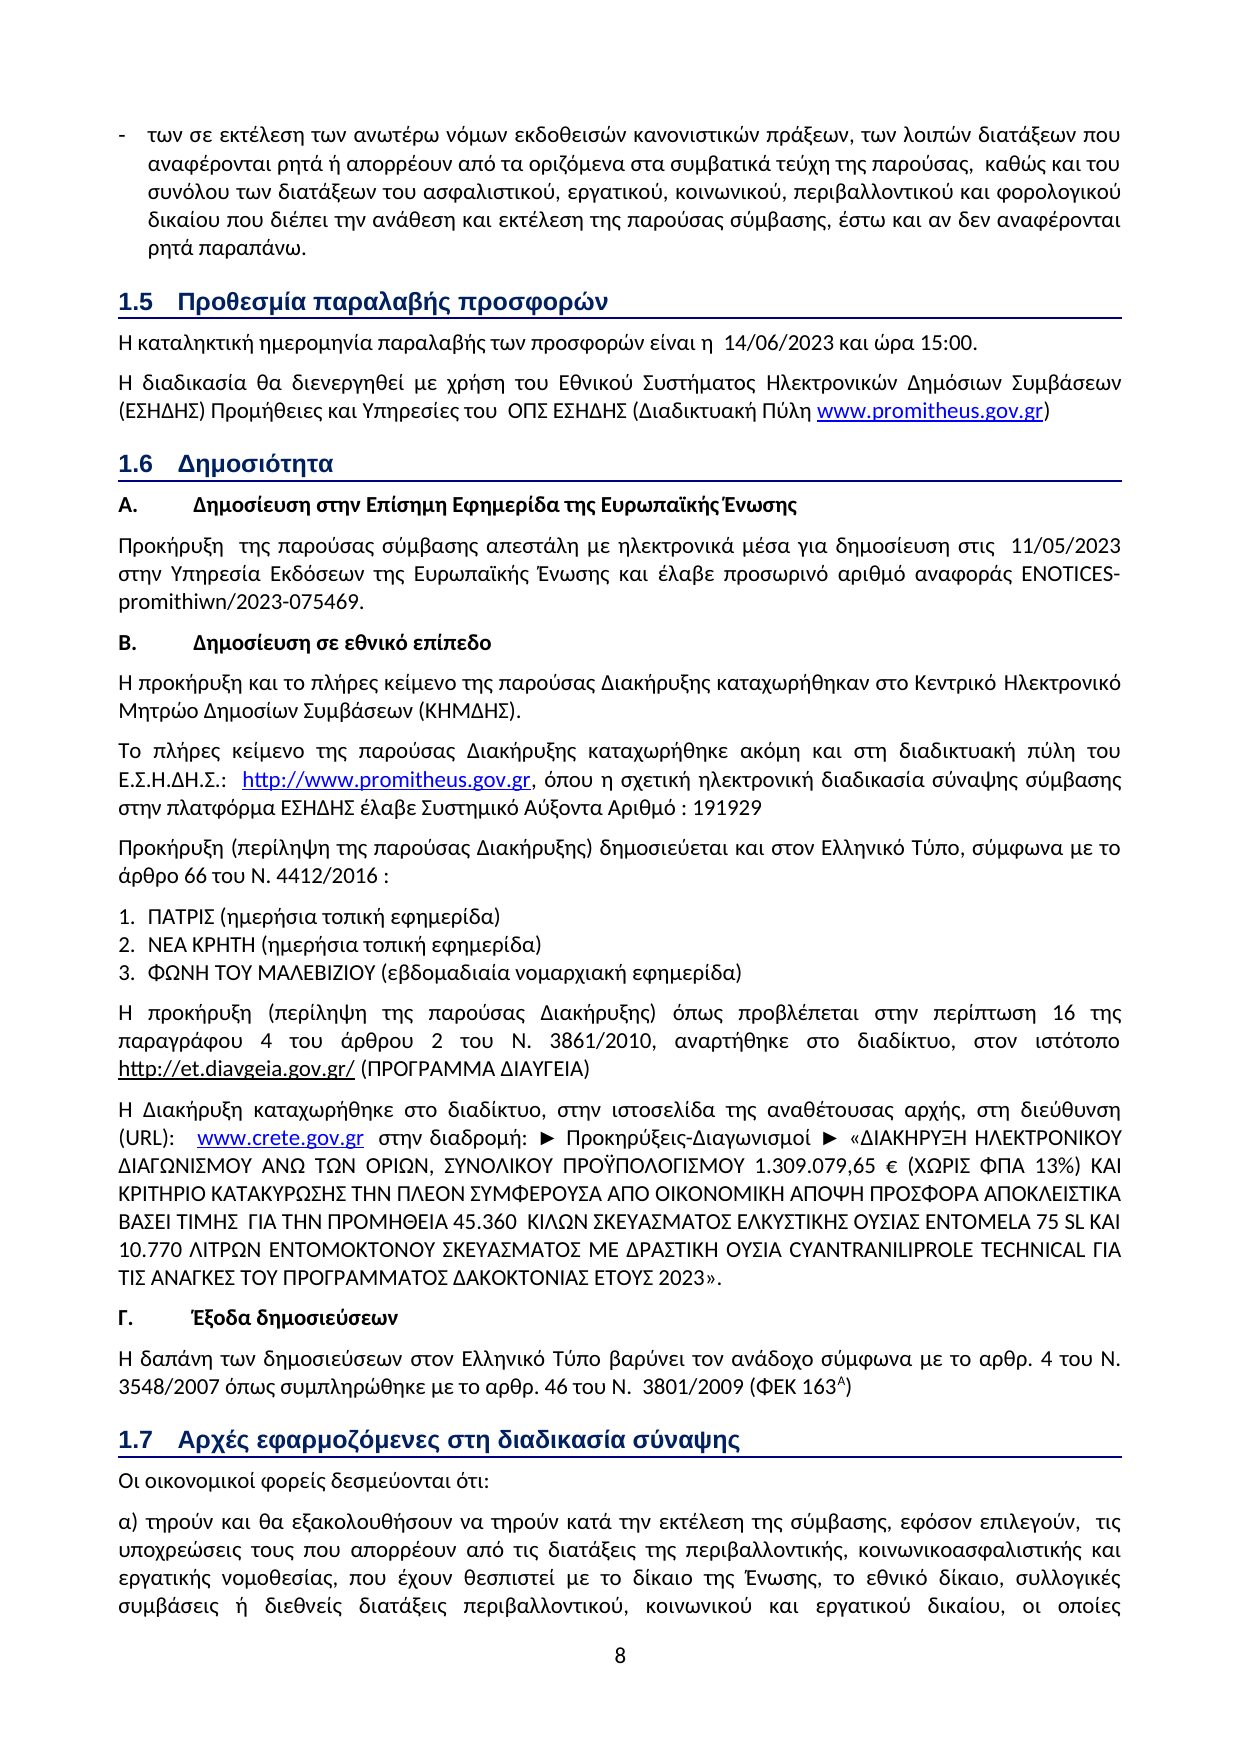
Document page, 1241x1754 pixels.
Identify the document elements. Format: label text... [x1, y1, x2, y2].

text Η δαπάνη των δημοσιεύσεων στον Ελληνικό Τύπο βαρύνει τον ανάδοχο σύμφωνα με το αρθρ. 4 του Ν. 3548/2007 όπως συμπληρώθηκε με το αρθρ. 46 του Ν. 3801/2009 (ΦΕΚ 163Α) [118, 1344, 1122, 1400]
text Η προκήρυξη και το πλήρες κείμενο της παρούσας Διακήρυξης καταχωρήθηκαν στο Κεντρικό Ηλεκτρονικό Μητρώο Δημοσίων Συμβάσεων (ΚΗΜΔΗΣ). [118, 668, 1122, 724]
list ΠΑΤΡΙΣ (ημερήσια τοπική εφημερίδα) [118, 902, 1122, 930]
text Η καταληκτική ημερομηνία παραλαβής των προσφορών είναι η 14/06/2023 και ώρα 15:00. [118, 328, 1122, 356]
text Η προκήρυξη (περίληψη της παρούσας Διακήρυξης) όπως προβλέπεται στην περίπτωση 16 της παραγράφου 4 του άρθρου 2 του Ν. 3861/2010, αναρτήθηκε στο διαδίκτυο, στον ιστότοπο http://et.diavgeia.gov.gr/ (ΠΡΟΓΡΑΜΜΑ ΔΙΑΥΓΕΙΑ) [118, 998, 1122, 1082]
text Η Διακήρυξη καταχωρήθηκε στο διαδίκτυο, στην ιστοσελίδα της αναθέτουσας αρχής, στη διεύθυνση (URL): www.crete.gov.gr στην διαδρομή: ► Προκηρύξεις-Διαγωνισμοί ► «ΔΙΑΚΗΡΥΞΗ ΗΛΕΚΤΡΟΝΙΚΟΥ ΔΙΑΓΩΝΙΣΜΟΥ ΑΝΩ ΤΩΝ ΟΡΙΩΝ, ΣΥΝΟΛΙΚΟΥ ΠΡΟΫΠΟΛΟΓΙΣΜΟΥ 1.309.079,65 € (ΧΩΡΙΣ ΦΠΑ 13%) ΚΑΙ ΚΡΙΤΗΡΙΟ ΚΑΤΑΚΥΡΩΣΗΣ ΤΗΝ ΠΛΕΟΝ ΣΥΜΦΕΡΟΥΣΑ ΑΠΟ ΟΙΚΟΝΟΜΙΚΗ ΑΠΟΨΗ ΠΡΟΣΦΟΡΑ ΑΠΟΚΛΕΙΣΤΙΚΑ ΒΑΣΕΙ ΤΙΜΗΣ ΓΙΑ ΤΗΝ ΠΡΟΜΗΘΕΙΑ 45.360 ΚΙΛΩΝ ΣΚΕΥΑΣΜΑΤΟΣ ΕΛΚΥΣΤΙΚΗΣ ΟΥΣΙΑΣ ENTOMELA 75 SL ΚΑΙ 10.770 ΛΙΤΡΩΝ ΕΝΤΟΜΟΚΤΟΝΟΥ ΣΚΕΥΑΣΜΑΤΟΣ ΜΕ ΔΡΑΣΤΙΚΗ ΟΥΣΙΑ CYANTRANILIPROLE TECHNICAL ΓΙΑ ΤΙΣ ΑΝΑΓΚΕΣ ΤΟΥ ΠΡΟΓΡΑΜΜΑΤΟΣ ΔΑΚΟΚΤΟΝΙΑΣ ΕΤΟΥΣ 2023». [118, 1095, 1122, 1291]
subtitle 1.7 Αρχές εφαρμοζόμενες στη διαδικασία σύναψης [118, 1425, 1122, 1456]
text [118, 1507, 1122, 1619]
text Η διαδικασία θα διενεργηθεί με χρήση του Εθνικού Συστήματος Ηλεκτρονικών Δημόσιων Συμβάσεων (ΕΣΗΔΗΣ) Προμήθειες και Υπηρεσίες του ΟΠΣ ΕΣΗΔΗΣ (Διαδικτυακή Πύλη www.promitheus.gov.gr) [118, 368, 1122, 424]
subtitle 1.6 Δημοσιότητα [118, 449, 1122, 480]
list ΦΩΝΗ ΤΟΥ ΜΑΛΕΒΙΖΙΟΥ (εβδομαδιαία νομαρχιακή εφημερίδα) [118, 958, 1122, 986]
subtitle 1.5 Προθεσμία παραλαβής προσφορών [118, 286, 1122, 317]
text Β. Δημοσίευση σε εθνικό επίπεδο [118, 628, 1122, 656]
text Προκήρυξη (περίληψη της παρούσας Διακήρυξης) δημοσιεύεται και στον Ελληνικό Τύπο, σύμφωνα με το άρθρο 66 του Ν. 4412/2016 : [118, 833, 1122, 889]
text Οι οικονομικοί φορείς δεσμεύονται ότι: [118, 1466, 1122, 1494]
text Το πλήρες κείμενο της παρούσας Διακήρυξης καταχωρήθηκε ακόμη και στη διαδικτυακή πύλη του Ε.Σ.Η.ΔΗ.Σ.: http://www.promitheus.gov.gr, όπου η σχετική ηλεκτρονική διαδικασία σύναψης σύμβασης στην πλατφόρμα ΕΣΗΔΗΣ έλαβε Συστημικό Αύξοντα Αριθμό : 191929 [118, 737, 1122, 821]
list των σε εκτέλεση των ανωτέρω νόμων εκδοθεισών κανονιστικών πράξεων, των λοιπών διατάξεων που αναφέρονται ρητά ή απορρέουν από τα οριζόμενα στα συμβατικά τεύχη της παρούσας, καθώς και του συνόλου των διατάξεων του ασφαλιστικού, εργατικού, κοινωνικού, περιβαλλοντικού και φορολογικού δικαίου που διέπει την ανάθεση και εκτέλεση της παρούσας σύμβασης, έστω και αν δεν αναφέρονται ρητά παραπάνω. [118, 118, 1122, 261]
text Προκήρυξη της παρούσας σύμβασης απεστάλη με ηλεκτρονικά μέσα για δημοσίευση στις 11/05/2023 στην Υπηρεσία Εκδόσεων της Ευρωπαϊκής Ένωσης και έλαβε προσωρινό αριθμό αναφοράς ENOTICES-promithiwn/2023-075469. [118, 531, 1122, 615]
text Γ. Έξοδα δημοσιεύσεων [118, 1303, 1122, 1332]
list ΝΕΑ ΚΡΗΤΗ (ημερήσια τοπική εφημερίδα) [118, 930, 1122, 958]
text Α. Δημοσίευση στην Επίσημη Εφημερίδα της Ευρωπαϊκής Ένωσης [118, 491, 1122, 518]
